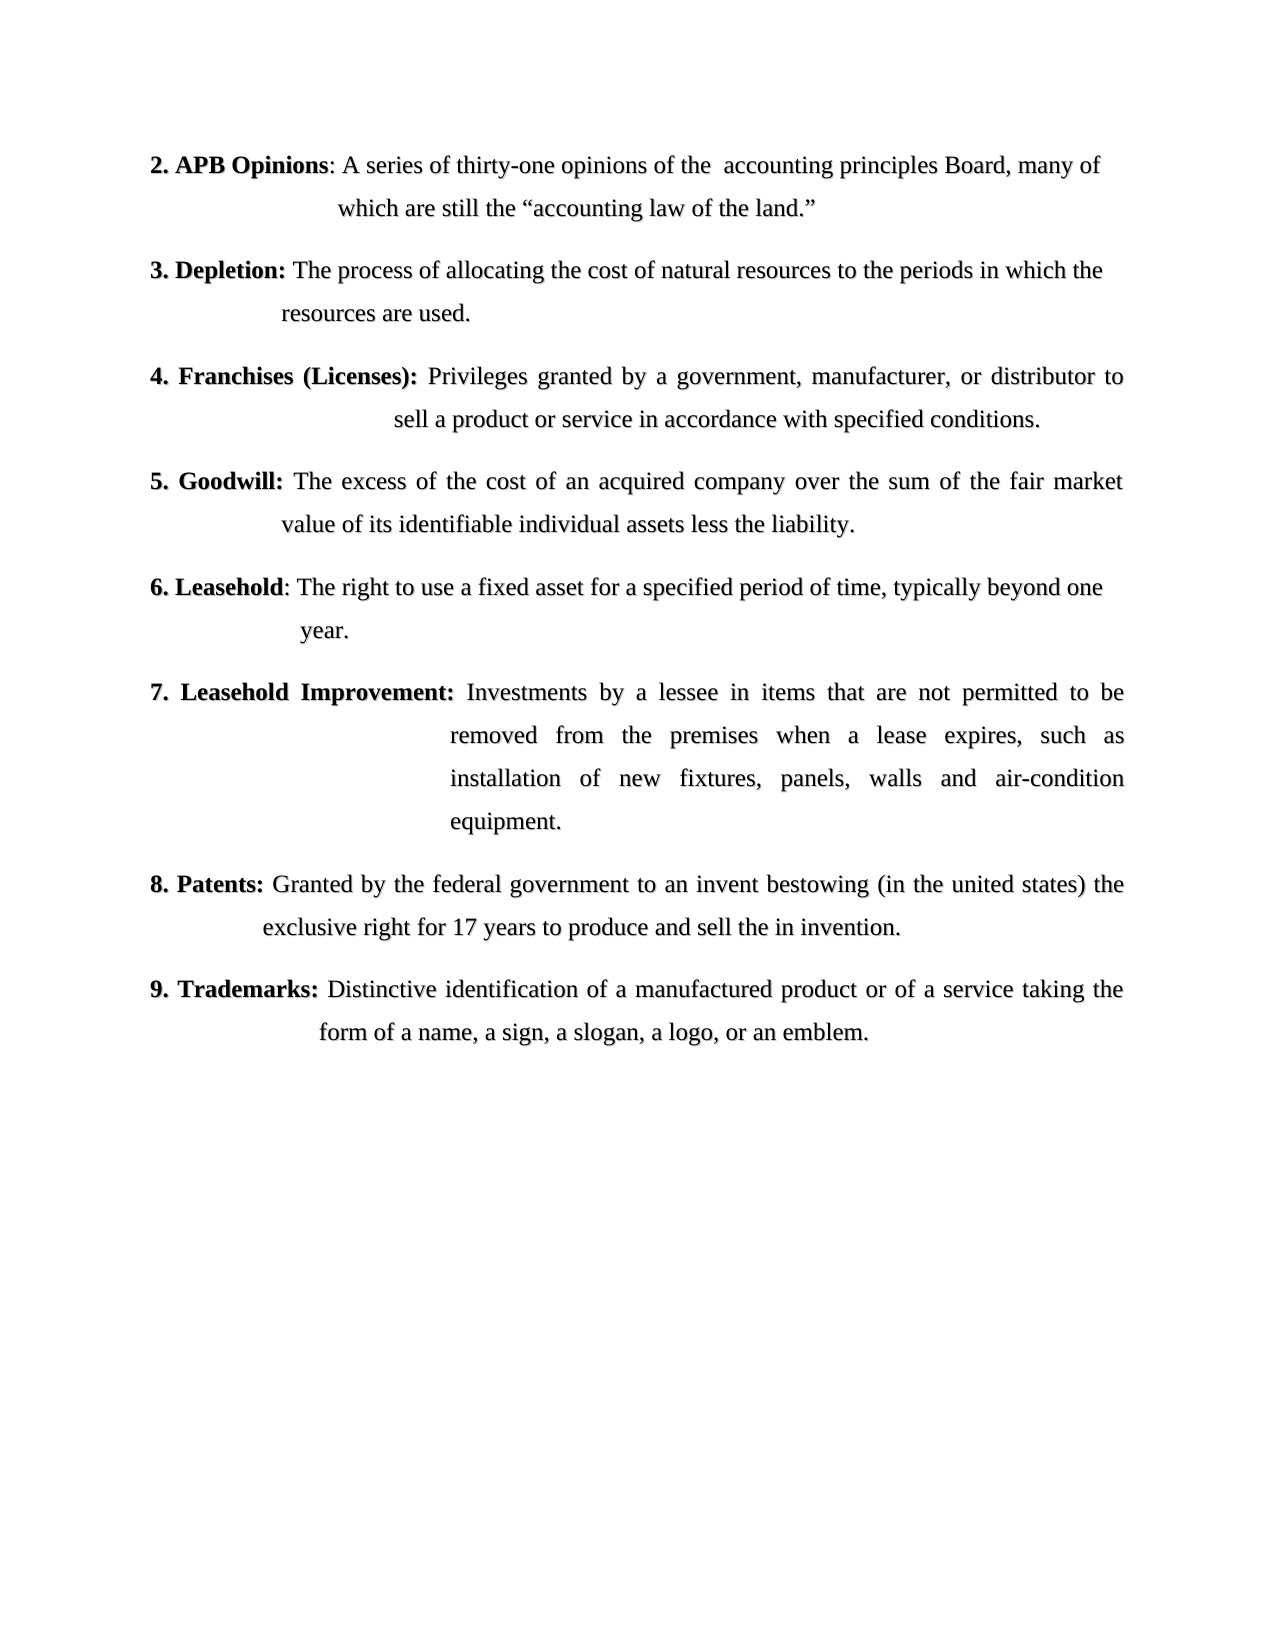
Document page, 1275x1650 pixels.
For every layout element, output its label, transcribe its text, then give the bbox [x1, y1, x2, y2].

text 3. Depletion: The process of allocating the cost of natural resources to the periods in which the resources are used. [150, 255, 1125, 327]
text 8. Patents: Granted by the federal government to an invent bestowing (in the united states) the exclusive right for 17 years to produce and sell the in invention. [150, 869, 1125, 941]
text 7. Leasehold Improvement: Investments by a lessee in items that are not permitted to be removed from the premises when a lease expires, such as installation of new fixtures, panels, walls and air-condition equipment. [150, 677, 1125, 835]
text 5. Goodwill: The excess of the cost of an acquired company over the sum of the fair market value of its identifiable individual assets less the liability. [150, 466, 1125, 538]
text 2. APB Opinions: A series of thirty-one opinions of the accounting principles Board, many of which are still the “accounting law of the land.” [150, 150, 1125, 222]
text 9. Trademarks: Distinctive identification of a manufactured product or of a service taking the form of a name, a sign, a slogan, a logo, or an emblem. [150, 974, 1125, 1046]
text 4. Franchises (Licenses): Privileges granted by a government, manufacturer, or distributor to sell a product or service in accordance with specified conditions. [150, 361, 1125, 433]
text 6. Leasehold: The right to use a fixed asset for a specified period of time, typically beyond one year. [150, 572, 1125, 643]
